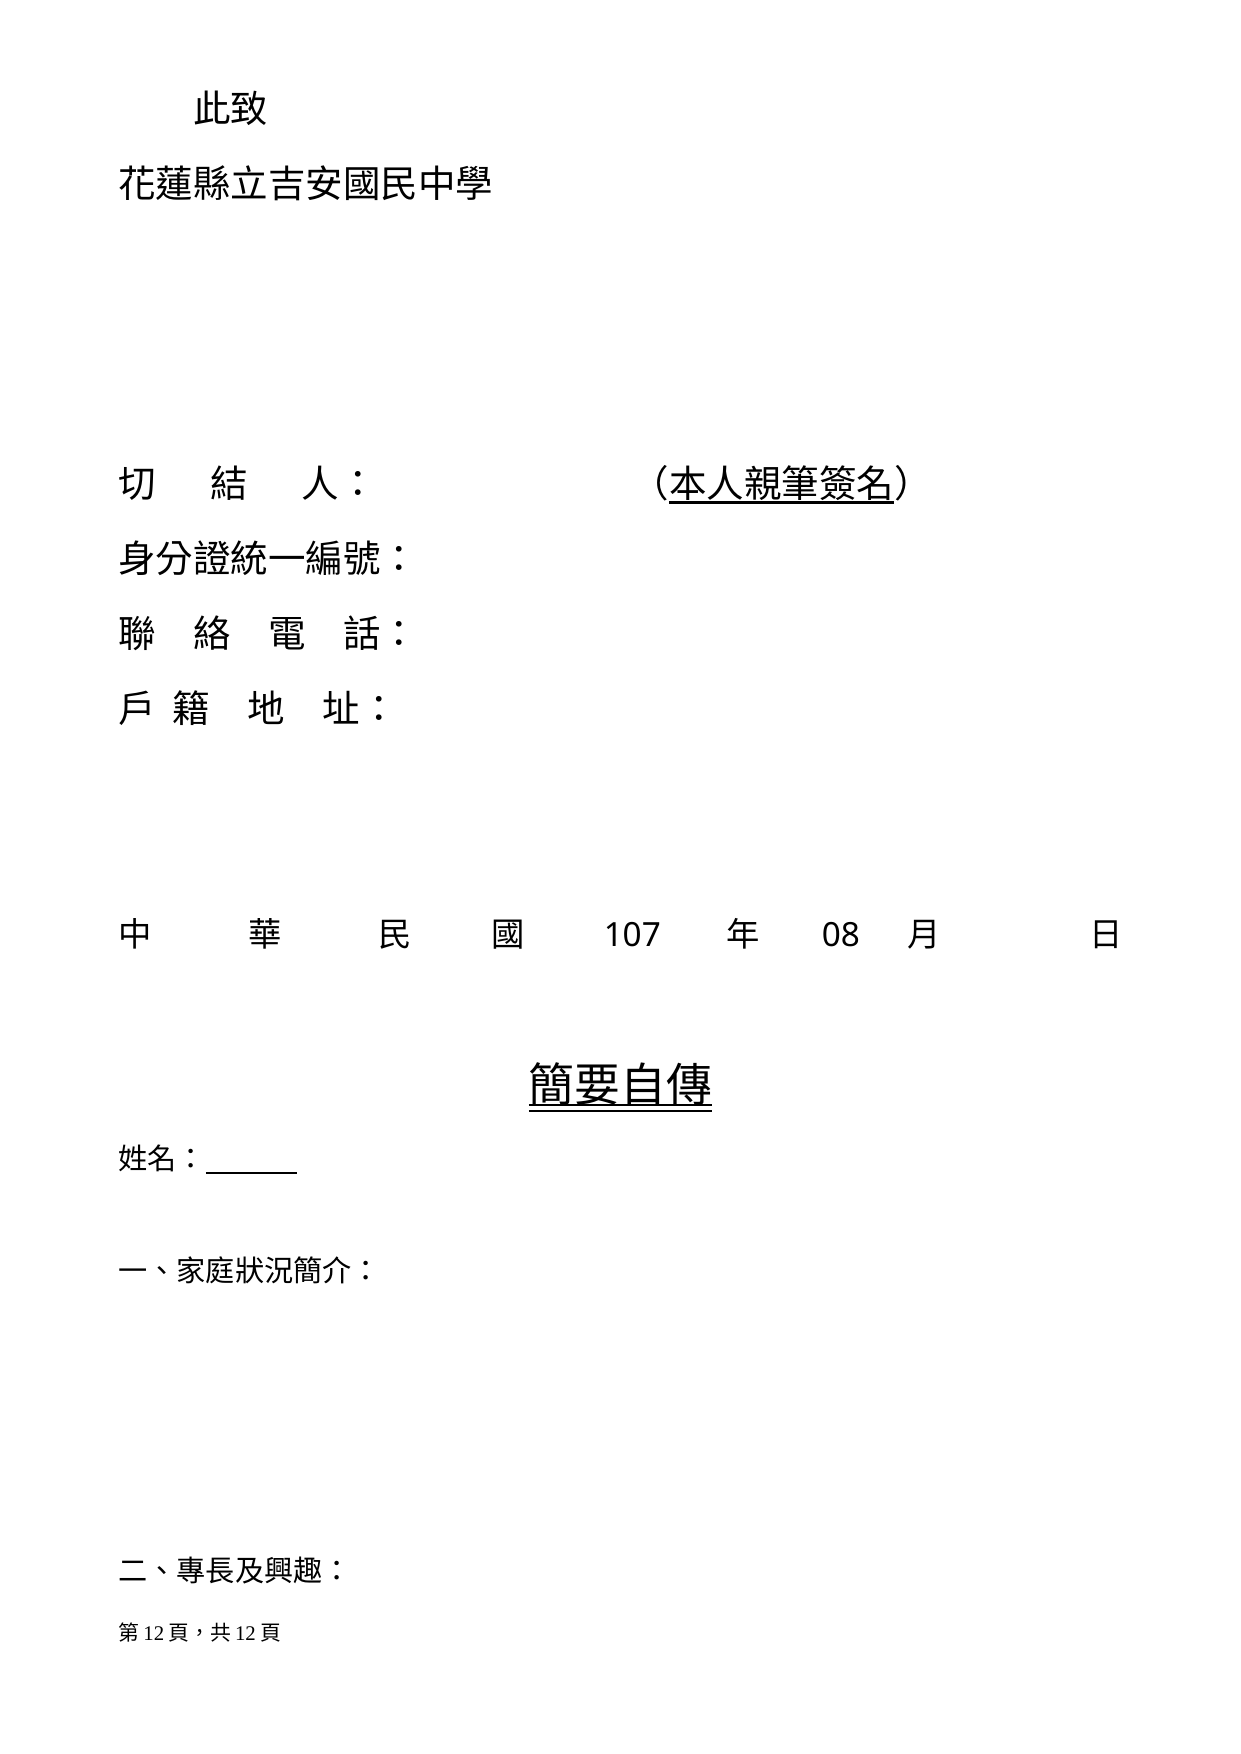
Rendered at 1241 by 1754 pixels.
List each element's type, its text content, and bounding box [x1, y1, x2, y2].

text 花蓮縣立吉安國民中學 [118, 144, 1122, 219]
text 簡要自傳 [118, 1044, 1122, 1119]
text 切 結 人： （本人親筆簽名） [118, 444, 1122, 519]
text 聯 絡 電 話： [118, 594, 1122, 669]
text 身分證統一編號： [118, 519, 1122, 594]
text 中 華 民 國 107 年 08 月 日 [118, 894, 1122, 969]
text 戶 籍 地 址： [118, 669, 1122, 744]
text 姓名： [118, 1119, 1122, 1194]
text 二、專長及興趣： [118, 1532, 1122, 1607]
text 一、家庭狀況簡介： [118, 1232, 1122, 1307]
text 此致 [118, 69, 1122, 144]
